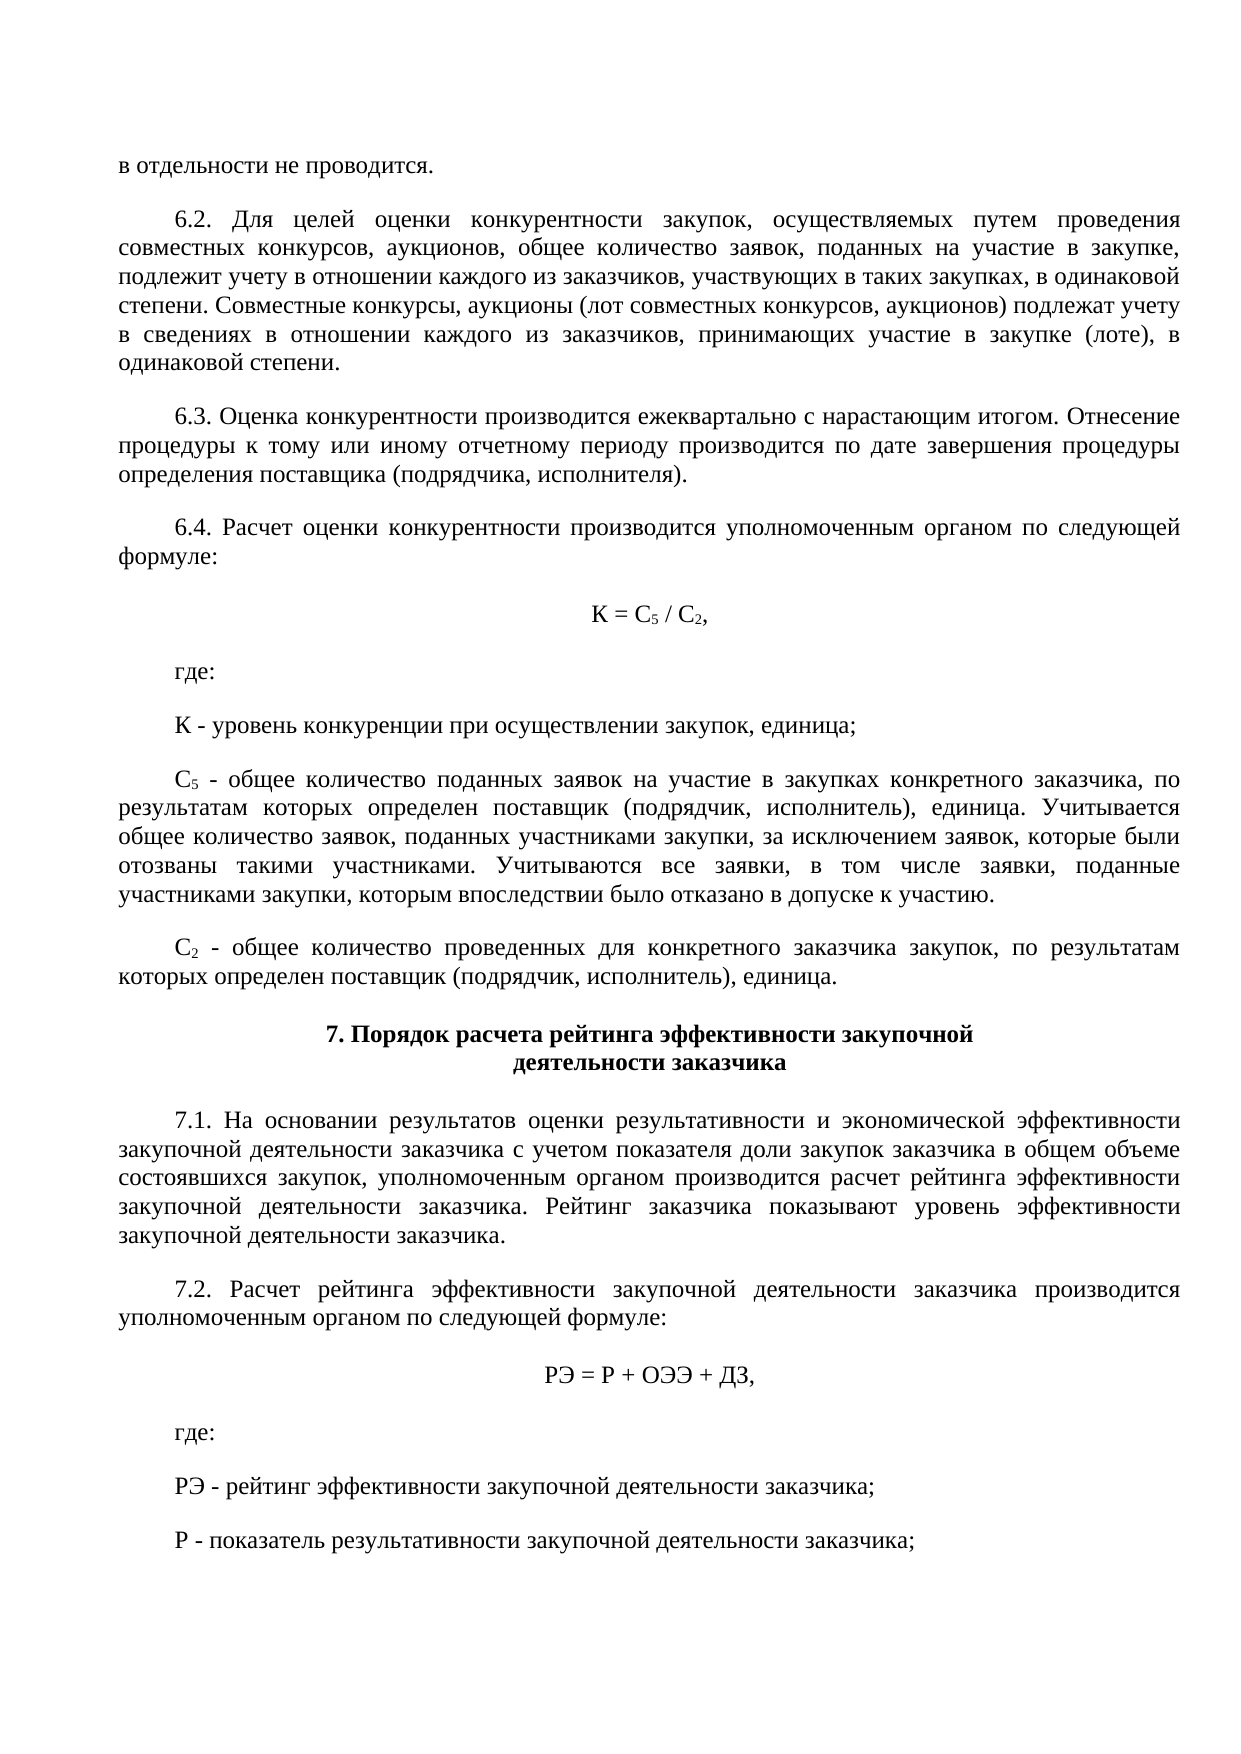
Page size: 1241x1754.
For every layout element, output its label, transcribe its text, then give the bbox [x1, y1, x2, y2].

text 6.2. Для целей оценки конкурентности закупок, осуществляемых путем проведения совместных конкурсов, аукционов, общее количество заявок, поданных на участие в закупке, подлежит учету в отношении каждого из заказчиков, участвующих в таких закупках, в одинаковой степени. Совместные конкурсы, аукционы (лот совместных конкурсов, аукционов) подлежат учету в сведениях в отношении каждого из заказчиков, принимающих участие в закупке (лоте), в одинаковой степени. [118, 204, 1181, 376]
text 7.2. Расчет рейтинга эффективности закупочной деятельности заказчика производится уполномоченным органом по следующей формуле: [118, 1274, 1181, 1331]
text РЭ - рейтинг эффективности закупочной деятельности заказчика; [118, 1471, 1181, 1500]
text С2 - общее количество проведенных для конкретного заказчика закупок, по результатам которых определен поставщик (подрядчик, исполнитель), единица. [118, 932, 1181, 990]
text К = С5 / С2, [118, 599, 1181, 627]
title деятельности заказчика [118, 1047, 1181, 1076]
text где: [118, 656, 1181, 685]
text Р - показатель результативности закупочной деятельности заказчика; [118, 1525, 1181, 1554]
text 6.4. Расчет оценки конкурентности производится уполномоченным органом по следующей формуле: [118, 512, 1181, 570]
text С5 - общее количество поданных заявок на участие в закупках конкретного заказчика, по результатам которых определен поставщик (подрядчик, исполнитель), единица. Учитывается общее количество заявок, поданных участниками закупки, за исключением заявок, которые были отозваны такими участниками. Учитываются все заявки, в том числе заявки, поданные участниками закупки, которым впоследствии было отказано в допуске к участию. [118, 764, 1181, 907]
text где: [118, 1417, 1181, 1446]
text 6.3. Оценка конкурентности производится ежеквартально с нарастающим итогом. Отнесение процедуры к тому или иному отчетному периоду производится по дате завершения процедуры определения поставщика (подрядчика, исполнителя). [118, 401, 1181, 487]
text К - уровень конкуренции при осуществлении закупок, единица; [118, 710, 1181, 739]
text РЭ = Р + ОЭЭ + ДЗ, [118, 1360, 1181, 1389]
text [118, 150, 1181, 179]
text 7.1. На основании результатов оценки результативности и экономической эффективности закупочной деятельности заказчика с учетом показателя доли закупок заказчика в общем объеме состоявшихся закупок, уполномоченным органом производится расчет рейтинга эффективности закупочной деятельности заказчика. Рейтинг заказчика показывают уровень эффективности закупочной деятельности заказчика. [118, 1105, 1181, 1249]
title 7. Порядок расчета рейтинга эффективности закупочной [118, 1019, 1181, 1047]
